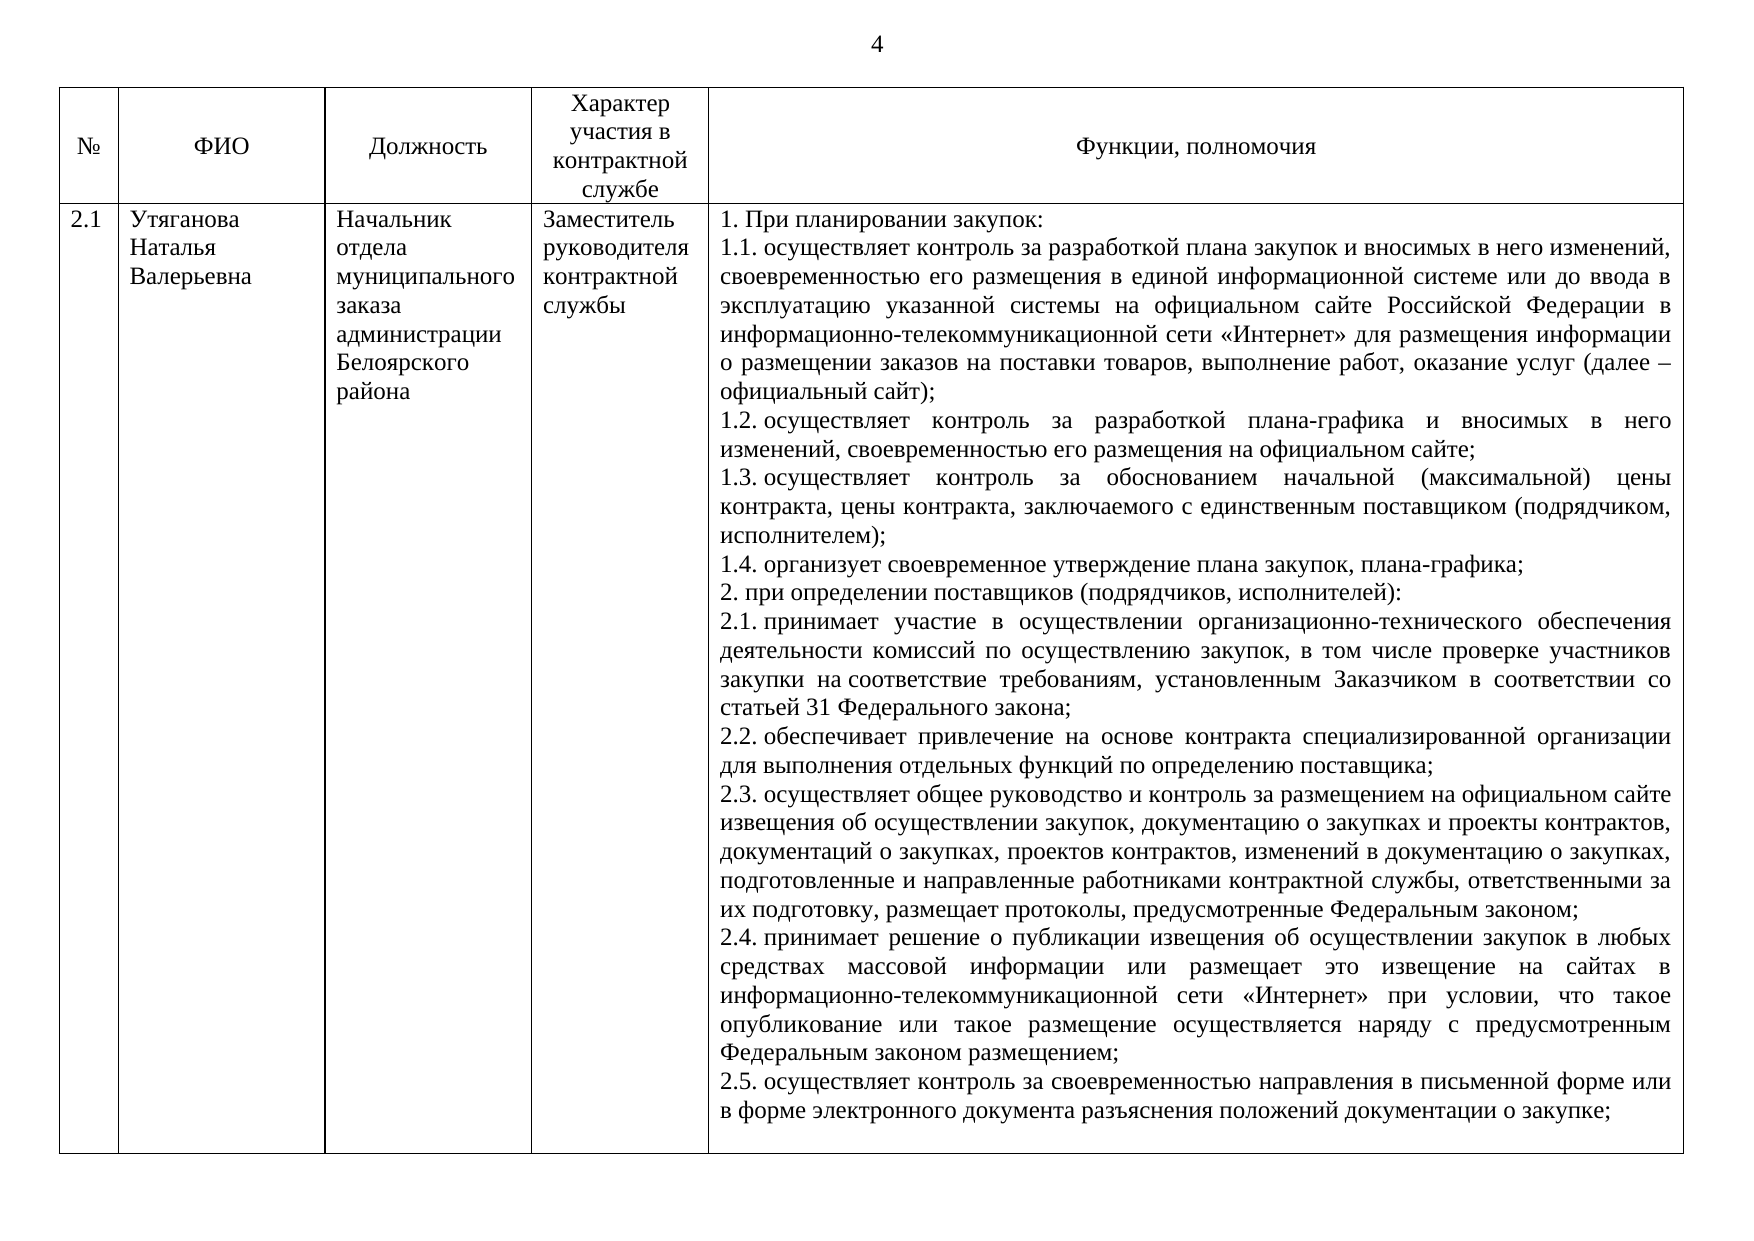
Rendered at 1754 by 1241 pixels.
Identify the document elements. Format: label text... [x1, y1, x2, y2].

table_cell 2.1 [60, 204, 118, 1152]
table_cell 1. При планировании закупок: 1.1. осуществляет контроль за разработкой плана закупок и вносимых в него изменений, своевременностью его размещения в единой информационной системе или до ввода в эксплуатацию указанной системы на официальном сайте Российской Федерации в информационно-телекоммуникационной сети «Интернет» для размещения информации о размещении заказов на поставки товаров, выполнение работ, оказание услуг (далее – официальный сайт); 1.2. осуществляет контроль за разработкой плана-графика и вносимых в него изменений, своевременностью его размещения на официальном сайте; 1.3. осуществляет контроль за обоснованием начальной (максимальной) цены контракта, цены контракта, заключаемого с единственным поставщиком (подрядчиком, исполнителем); 1.4. организует своевременное утверждение плана закупок, плана-графика; 2. при определении поставщиков (подрядчиков, исполнителей): 2.1. принимает участие в осуществлении организационно-технического обеспечения деятельности комиссий по осуществлению закупок, в том числе проверке участников закупки на соответствие требованиям, установленным Заказчиком в соответствии со статьей 31 Федерального закона; 2.2. обеспечивает привлечение на основе контракта специализированной организации для выполнения отдельных функций по определению поставщика; 2.3. осуществляет общее руководство и контроль за размещением на официальном сайте извещения об осуществлении закупок, документацию о закупках и проекты контрактов, документаций о закупках, проектов контрактов, изменений в документацию о закупках, подготовленные и направленные работниками контрактной службы, ответственными за их подготовку, размещает протоколы, предусмотренные Федеральным законом; 2.4. принимает решение о публикации извещения об осуществлении закупок в любых средствах массовой информации или размещает это извещение на сайтах в информационно-телекоммуникационной сети «Интернет» при условии, что такое опубликование или такое размещение осуществляется наряду с предусмотренным Федеральным законом размещением; 2.5. осуществляет контроль за своевременностью направления в письменной форме или в форме электронного документа разъяснения положений документации о закупке; [709, 204, 1683, 1152]
table_header Функции, полномочия [709, 88, 1683, 203]
table_cell Утяганова Наталья Валерьевна [119, 204, 324, 1152]
table_header № [60, 88, 118, 203]
table_header Характер участия в контрактной службе [532, 88, 708, 203]
table_header ФИО [119, 88, 324, 203]
table_cell Начальник отдела муниципального заказа администрации Белоярского района [326, 204, 531, 1152]
table_header Должность [326, 88, 531, 203]
table_cell Заместитель руководителя контрактной службы [532, 204, 708, 1152]
